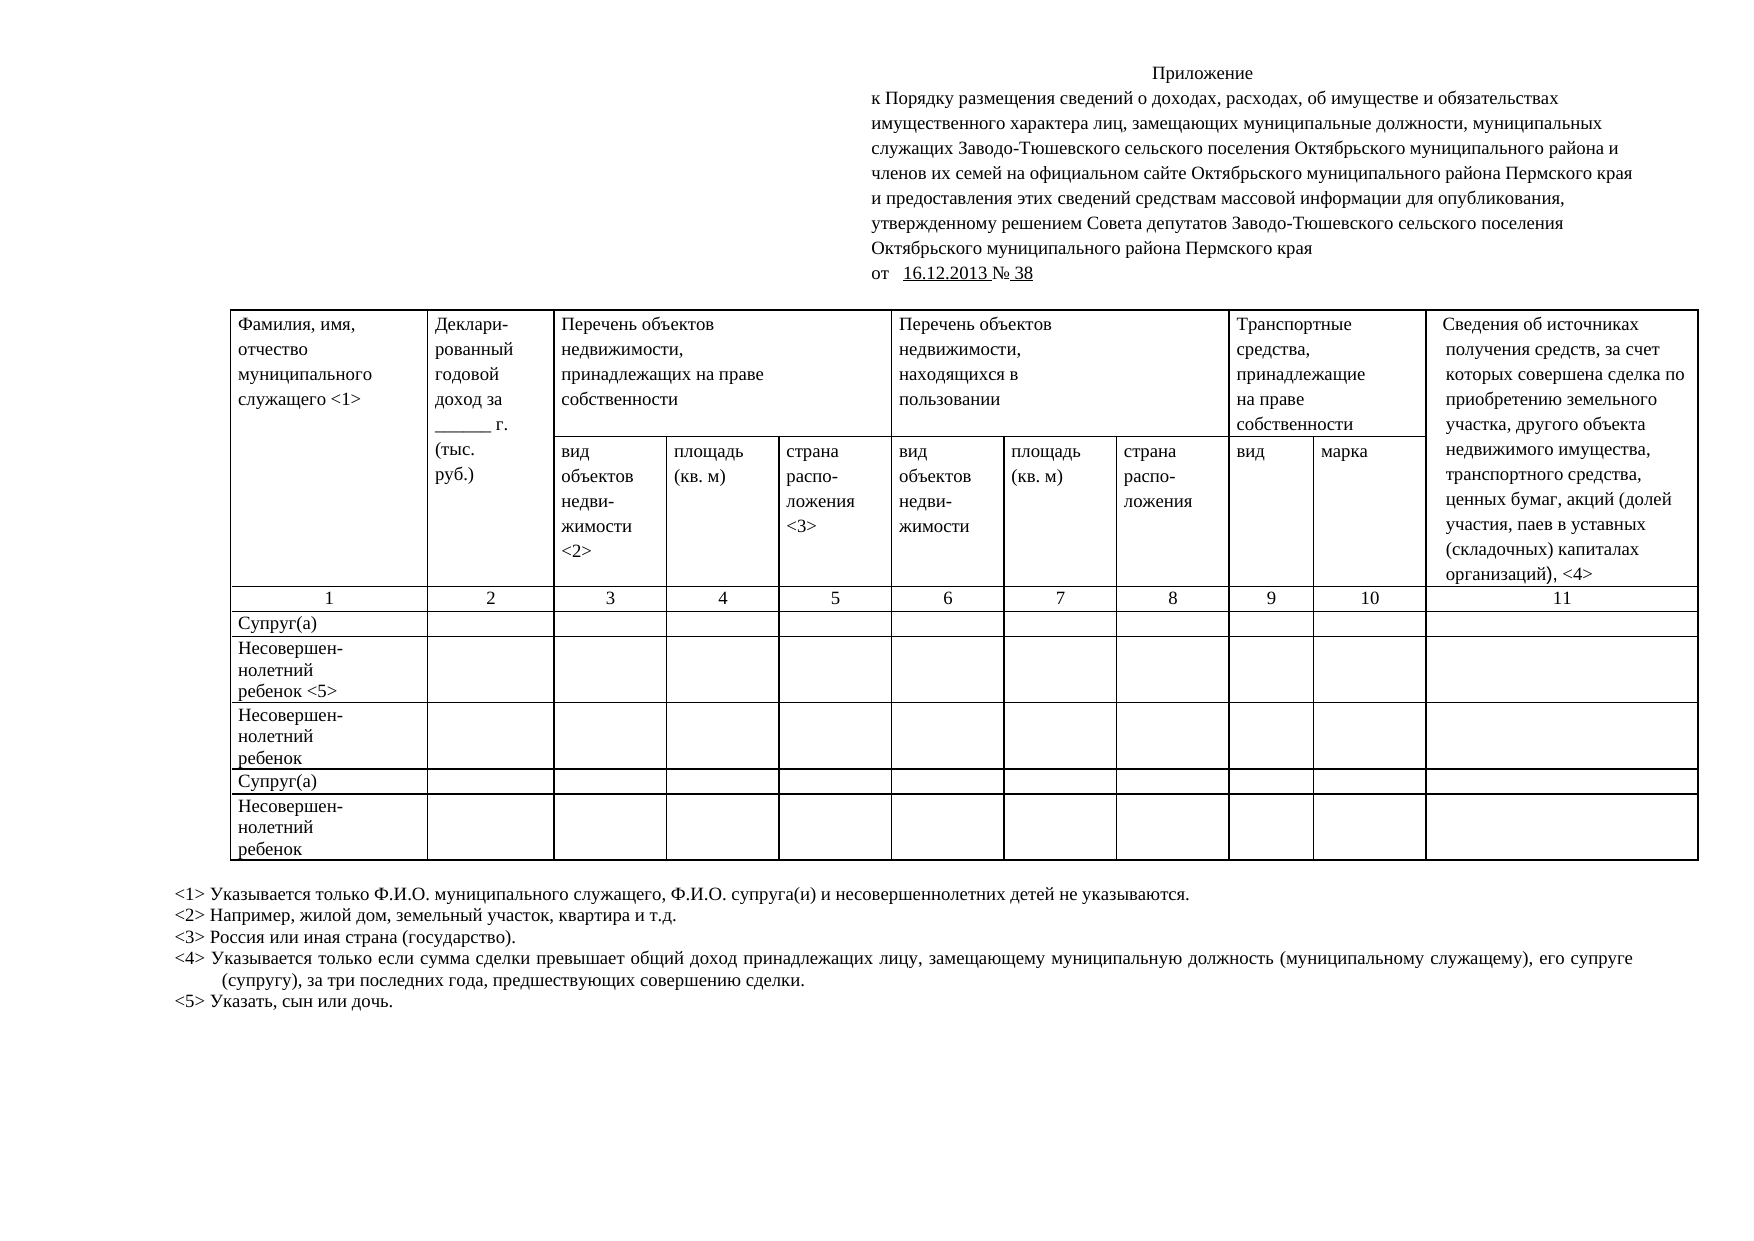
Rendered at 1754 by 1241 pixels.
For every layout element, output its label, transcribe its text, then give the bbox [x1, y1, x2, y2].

table_cell 7 [1005, 587, 1116, 611]
table_cell [667, 770, 778, 793]
table_cell [667, 637, 778, 702]
table_cell [780, 795, 891, 859]
text <1> Указывается только Ф.И.О. муниципального служащего, Ф.И.О. супруга(и) и несовершеннолетних детей не указываются. [118, 882, 1636, 904]
table_cell Супруг(а) [231, 769, 427, 793]
table_cell Несовершен- нолетний ребенок [231, 794, 427, 859]
table_cell [1427, 612, 1697, 636]
text Приложение [1152, 59, 1710, 84]
table_cell [1117, 770, 1228, 793]
text <5> Указать, сын или дочь. [118, 990, 1636, 1012]
text <2> Например, жилой дом, земельный участок, квартира и т.д. [118, 904, 1636, 926]
table_cell страна распо- ложения [1117, 437, 1228, 586]
text к Порядку размещения сведений о доходах, расходах, об имуществе и обязательствах имущественного характера лиц, замещающих муниципальные должности, муниципальных служащих Заводо-Тюшевского сельского поселения Октябрьского муниципального района и членов их семей на официальном сайте Октябрьского муниципального района Пермского края и предоставления этих сведений средствам массовой информации для опубликования, утвержденному решением Совета депутатов Заводо-Тюшевского сельского поселения Октябрьского муниципального района Пермского края [871, 84, 1636, 259]
table_cell [667, 795, 778, 859]
table_cell [1117, 637, 1228, 702]
table_cell 8 [1117, 587, 1228, 611]
table_cell [1314, 637, 1425, 702]
table_cell [428, 795, 553, 859]
table_cell Супруг(а) [231, 612, 427, 636]
table_cell [555, 770, 666, 793]
text <4> Указывается только если сумма сделки превышает общий доход принадлежащих лицу, замещающему муниципальную должность (муниципальному служащему), его супруге (супругу), за три последних года, предшествующих совершению сделки. [174, 947, 1636, 990]
table_cell 2 [428, 587, 553, 611]
table_cell 9 [1230, 587, 1313, 611]
table_cell [1005, 770, 1116, 793]
table_cell [1314, 770, 1425, 793]
table_cell [1005, 637, 1116, 702]
table_cell [1230, 703, 1313, 768]
table_cell [1427, 703, 1697, 768]
table_cell [1117, 612, 1228, 636]
table_cell вид [1230, 437, 1313, 586]
table_header Деклари- рованный годовой доход за ______ г. (тыс. руб.) [428, 311, 553, 586]
table_cell [1230, 795, 1313, 859]
table_cell 6 [892, 587, 1003, 611]
table_cell [892, 637, 1003, 702]
table_cell вид объектов недви- жимости <2> [555, 437, 666, 586]
table_cell [780, 612, 891, 636]
table_cell [780, 637, 891, 702]
table_cell [428, 637, 553, 702]
table_cell 10 [1314, 587, 1425, 611]
table_cell [892, 612, 1003, 636]
table_cell [667, 612, 778, 636]
table_cell [1314, 703, 1425, 768]
table_cell площадь (кв. м) [667, 437, 778, 586]
table_cell [892, 770, 1003, 793]
table_header Перечень объектов недвижимости, принадлежащих на праве собственности [555, 311, 891, 436]
table_cell 3 [555, 587, 666, 611]
table_cell [1230, 637, 1313, 702]
table_cell [1427, 770, 1697, 793]
table_header Сведения об источниках получения средств, за счет которых совершена сделка по приобретению земельного участка, другого объекта недвижимого имущества, транспортного средства, ценных бумаг, акций (долей участия, паев в уставных (складочных) капиталах организаций), <4> [1427, 311, 1697, 586]
text <3> Россия или иная страна (государство). [118, 926, 1636, 947]
table_cell страна распо- ложения <3> [780, 437, 891, 586]
table_cell [555, 795, 666, 859]
table_cell [1427, 795, 1697, 859]
table_cell Несовершен- нолетний ребенок [231, 703, 427, 768]
table_header Фамилия, имя, отчество муниципального служащего <1> [231, 311, 427, 586]
table_cell Несовершен- нолетний ребенок <5> [231, 637, 427, 702]
table_cell [892, 795, 1003, 859]
table_cell [1230, 770, 1313, 793]
table_cell [555, 637, 666, 702]
table_cell [555, 612, 666, 636]
table_cell вид объектов недви- жимости [892, 437, 1003, 586]
table_cell [892, 703, 1003, 768]
table_cell [1427, 637, 1697, 702]
table_cell 4 [667, 587, 778, 611]
table_cell [1005, 612, 1116, 636]
table_cell [1117, 703, 1228, 768]
table_cell [667, 703, 778, 768]
table_cell [428, 612, 553, 636]
table_cell 5 [780, 587, 891, 611]
table_cell [780, 770, 891, 793]
table_cell [780, 703, 891, 768]
table_cell [1314, 612, 1425, 636]
table_cell [1314, 795, 1425, 859]
table_cell [428, 770, 553, 793]
table_cell [1230, 612, 1313, 636]
table_header Транспортные средства, принадлежащие на праве собственности [1230, 311, 1425, 436]
table_cell площадь (кв. м) [1005, 437, 1116, 586]
table_cell [428, 703, 553, 768]
table_cell 1 [231, 587, 427, 611]
table_cell [1005, 703, 1116, 768]
table_header Перечень объектов недвижимости, находящихся в пользовании [892, 311, 1228, 436]
table_cell марка [1314, 437, 1425, 586]
table_cell 11 [1427, 587, 1697, 611]
table_cell [1117, 795, 1228, 859]
table_cell [555, 703, 666, 768]
text от 16.12.2013 № 38 [871, 259, 1636, 284]
table_cell [1005, 795, 1116, 859]
